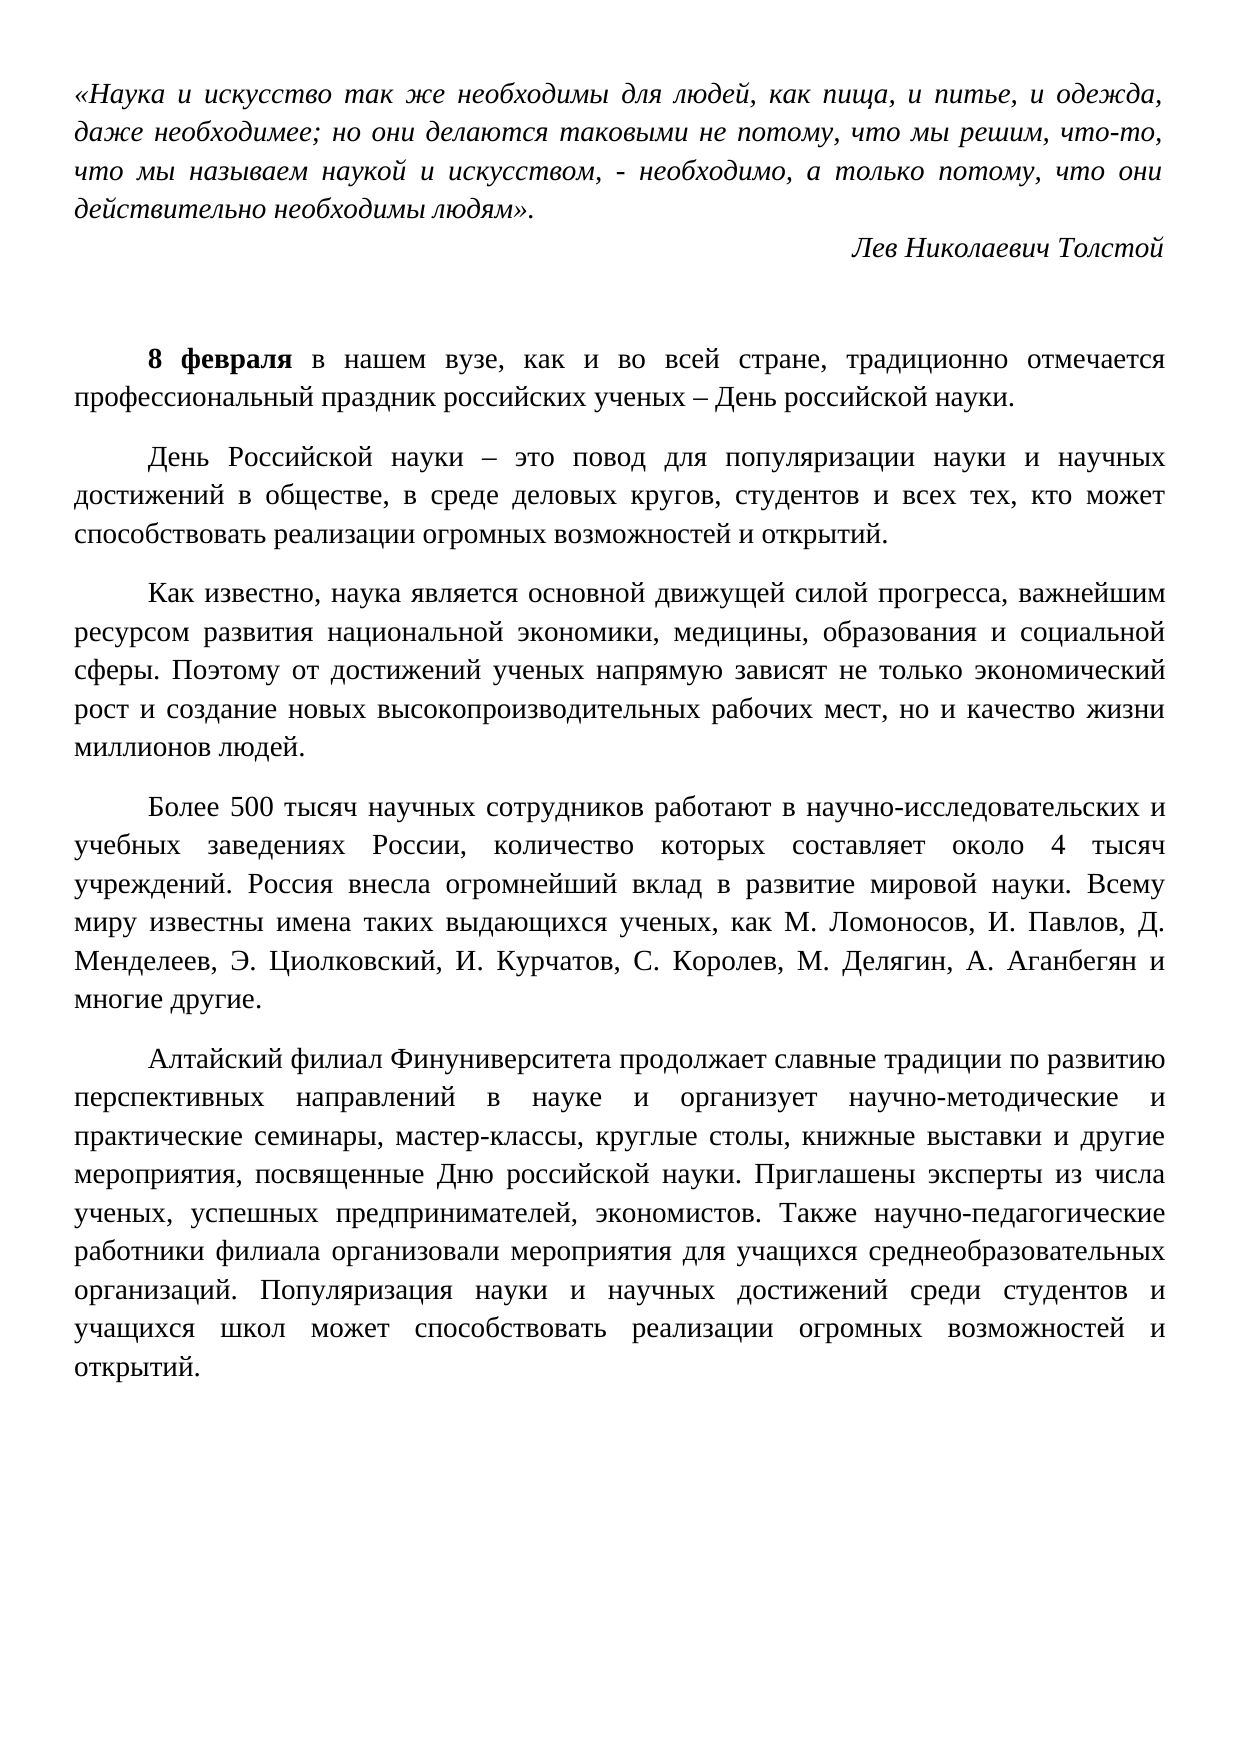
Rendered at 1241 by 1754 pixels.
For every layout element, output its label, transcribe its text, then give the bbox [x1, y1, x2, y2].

text 8 февраля в нашем вузе, как и во всей стране, традиционно отмечается профессиональный праздник российских ученых – День российской науки. [74, 341, 1167, 413]
text День Российской науки – это повод для популяризации науки и научных достижений в обществе, в среде деловых кругов, студентов и всех тех, кто может способствовать реализации огромных возможностей и открытий. [74, 439, 1167, 549]
text Лев Николаевич Толстой [74, 230, 1167, 264]
text Алтайский филиал Финуниверситета продолжает славные традиции по развитию перспективных направлений в науке и организует научно-методические и практические семинары, мастер-классы, круглые столы, книжные выставки и другие мероприятия, посвященные Дню российской науки. Приглашены эксперты из числа ученых, успешных предпринимателей, экономистов. Также научно-педагогические работники филиала организовали мероприятия для учащихся среднеобразовательных организаций. Популяризация науки и научных достижений среди студентов и учащихся школ может способствовать реализации огромных возможностей и открытий. [74, 1041, 1167, 1383]
text Более 500 тысяч научных сотрудников работают в научно-исследовательских и учебных заведениях России, количество которых составляет около 4 тысяч учреждений. Россия внесла огромнейший вклад в развитие мировой науки. Всему миру известны имена таких выдающихся ученых, как М. Ломоносов, И. Павлов, Д. Менделеев, Э. Циолковский, И. Курчатов, С. Королев, М. Делягин, А. Аганбегян и многие другие. [74, 789, 1167, 1015]
text «Наука и искусство так же необходимы для людей, как пища, и питье, и одежда, даже необходимее; но они делаются таковыми не потому, что мы решим, что-то, что мы называем наукой и искусством, - необходимо, а только потому, что они действительно необходимы людям». [74, 76, 1167, 225]
text Как известно, наука является основной движущей силой прогресса, важнейшим ресурсом развития национальной экономики, медицины, образования и социальной сферы. Поэтому от достижений ученых напрямую зависят не только экономический рост и создание новых высокопроизводительных рабочих мест, но и качество жизни миллионов людей. [74, 575, 1167, 763]
